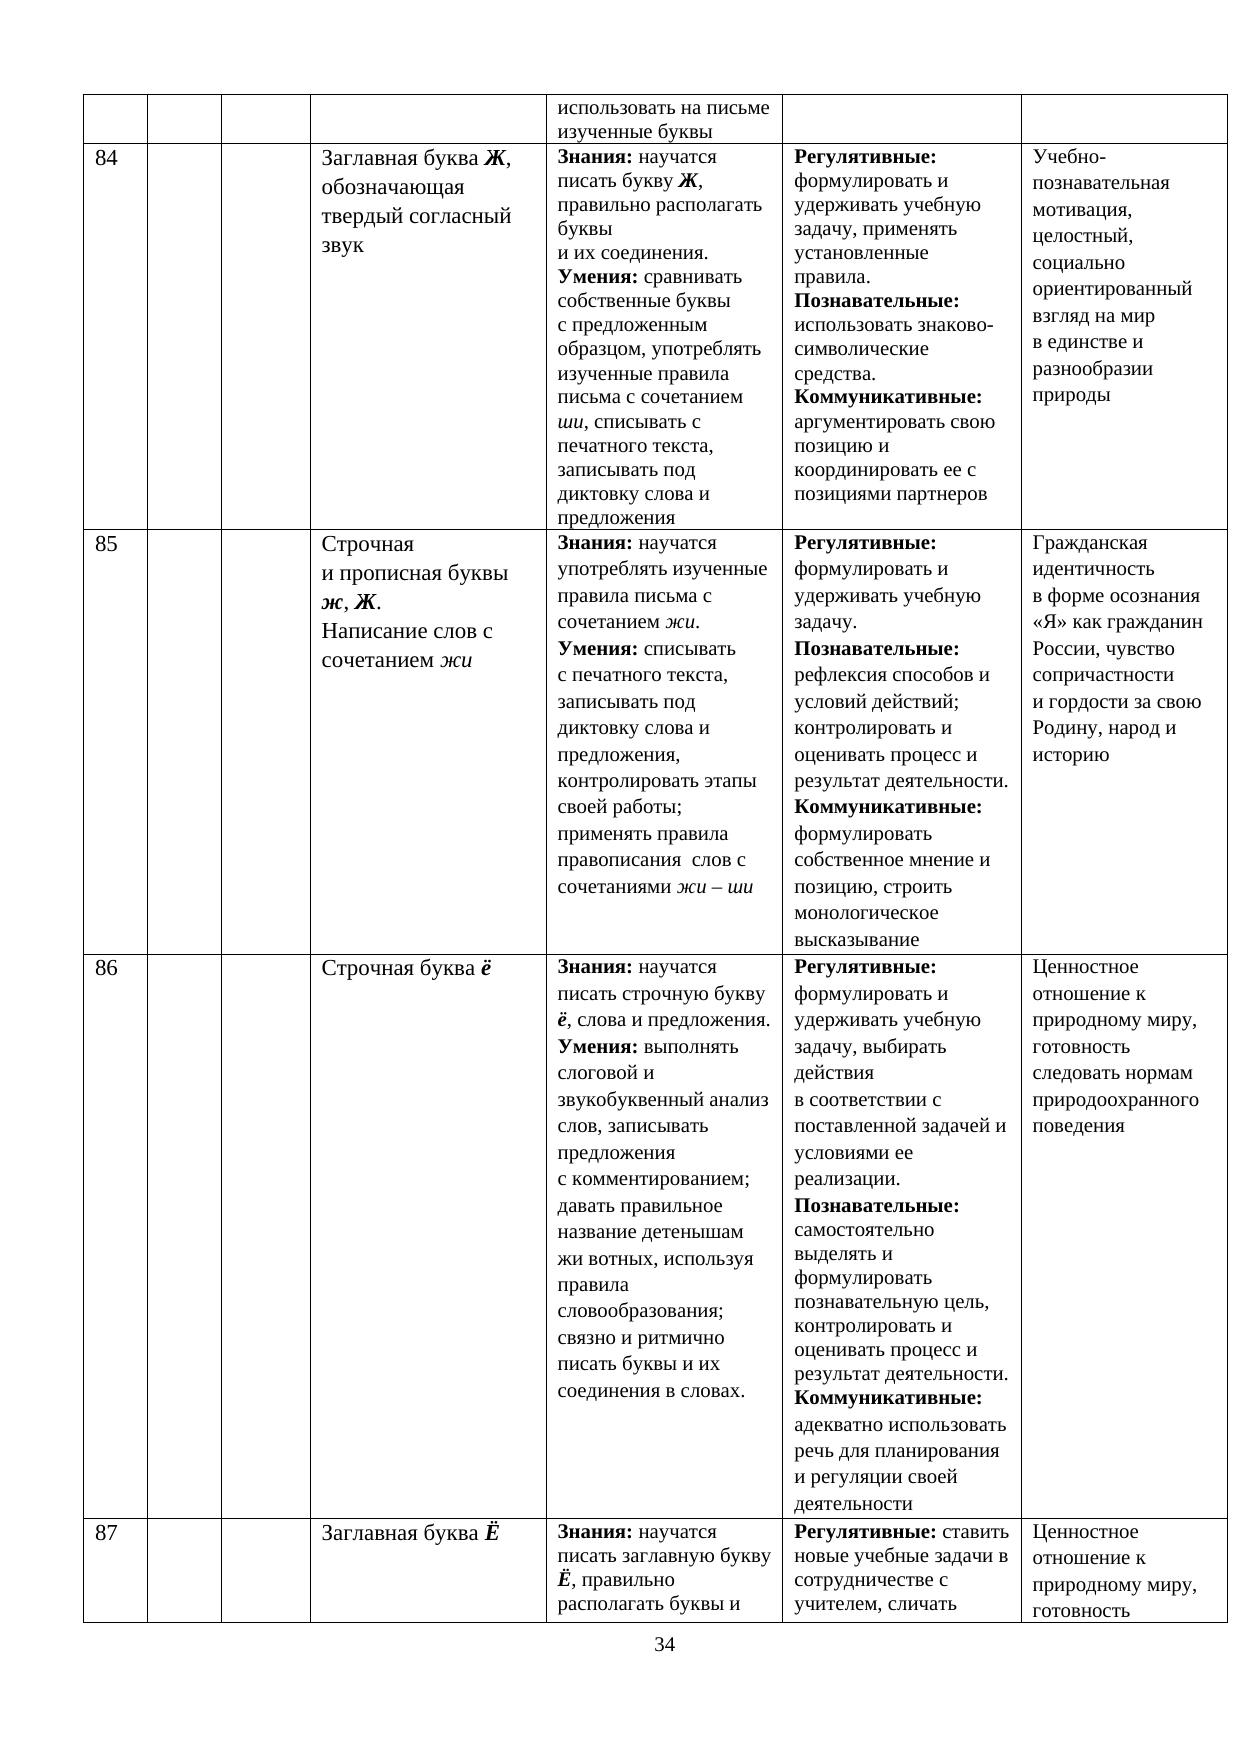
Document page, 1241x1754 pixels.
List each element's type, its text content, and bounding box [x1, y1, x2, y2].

table_cell 87 [84, 1519, 147, 1622]
table_cell 84 [84, 144, 147, 529]
table_cell [222, 530, 310, 953]
table_cell Строчная и прописная буквы ж, Ж. Написание слов с сочетанием жи [311, 530, 546, 953]
table_cell [222, 955, 310, 1518]
table_cell [148, 95, 221, 143]
table_cell [222, 1519, 310, 1622]
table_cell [783, 1519, 1021, 1622]
table_cell Заглавная буква Ё [311, 1519, 546, 1622]
table_cell [222, 95, 310, 143]
table_cell Знания: научатся писать строчную букву ё, слова и предложения. Умения: выполнять слоговой и звукобуквенный анализ слов, записывать предложения с комментированием; давать правильное название детенышам жи вотных, используя правила словообразования; связно и ритмично писать буквы и их соединения в словах. [547, 955, 782, 1518]
table_cell Заглавная буква Ж, обозначающая твердый согласный звук [311, 144, 546, 529]
table_cell Регулятивные: формулировать и удерживать учебную задачу, применять установленные правила. Познавательные: использовать знаково-символические средства. Коммуникативные: аргументировать свою позицию и координировать ее с позициями партнеров [783, 144, 1021, 529]
table_cell Ценностное отношение к природному миру, готовность следовать нормам природоохранного поведения [1022, 955, 1227, 1518]
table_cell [311, 95, 546, 143]
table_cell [1022, 1519, 1227, 1622]
table_cell Регулятивные: формулировать и удерживать учебную задачу, выбирать действия в соответствии с поставленной задачей и условиями ее реализации. Познавательные: самостоятельно выделять и формулировать познавательную цель, контролировать и оценивать процесс и результат деятельности. Коммуникативные: адекватно использовать речь для планирования и регуляции своей деятельности [783, 955, 1021, 1518]
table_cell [783, 95, 1021, 143]
table_cell [148, 1519, 221, 1622]
table_cell Гражданская идентичность в форме осознания «Я» как гражданин России, чувство сопричастности и гордости за свою Родину, народ и историю [1022, 530, 1227, 953]
table_cell Знания: научатся употреблять изученные правила письма с сочетанием жи. Умения: списывать с печатного текста, записывать под диктовку слова и предложения, контролировать этапы своей работы; применять правила правописания слов с сочетаниями жи – ши [547, 530, 782, 953]
table_cell [148, 955, 221, 1518]
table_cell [1022, 95, 1227, 143]
table_cell Учебно-познавательная мотивация, целостный, социально ориентированный взгляд на мир в единстве и разнообразии природы [1022, 144, 1227, 529]
table_cell 85 [84, 530, 147, 953]
table_cell 86 [84, 955, 147, 1518]
table_cell [148, 144, 221, 529]
table_cell 83 [84, 95, 147, 143]
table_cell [547, 1519, 782, 1622]
table_cell Строчная буква ё [311, 955, 546, 1518]
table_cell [547, 95, 782, 143]
table_cell [222, 144, 310, 529]
table_cell Знания: научатся писать букву Ж, правильно располагать буквы и их соединения. Умения: сравнивать собственные буквы с предложенным образцом, употреблять изученные правила письма с сочетанием ши, списывать с печатного текста, записывать под диктовку слова и предложения [547, 144, 782, 529]
table_cell [148, 530, 221, 953]
